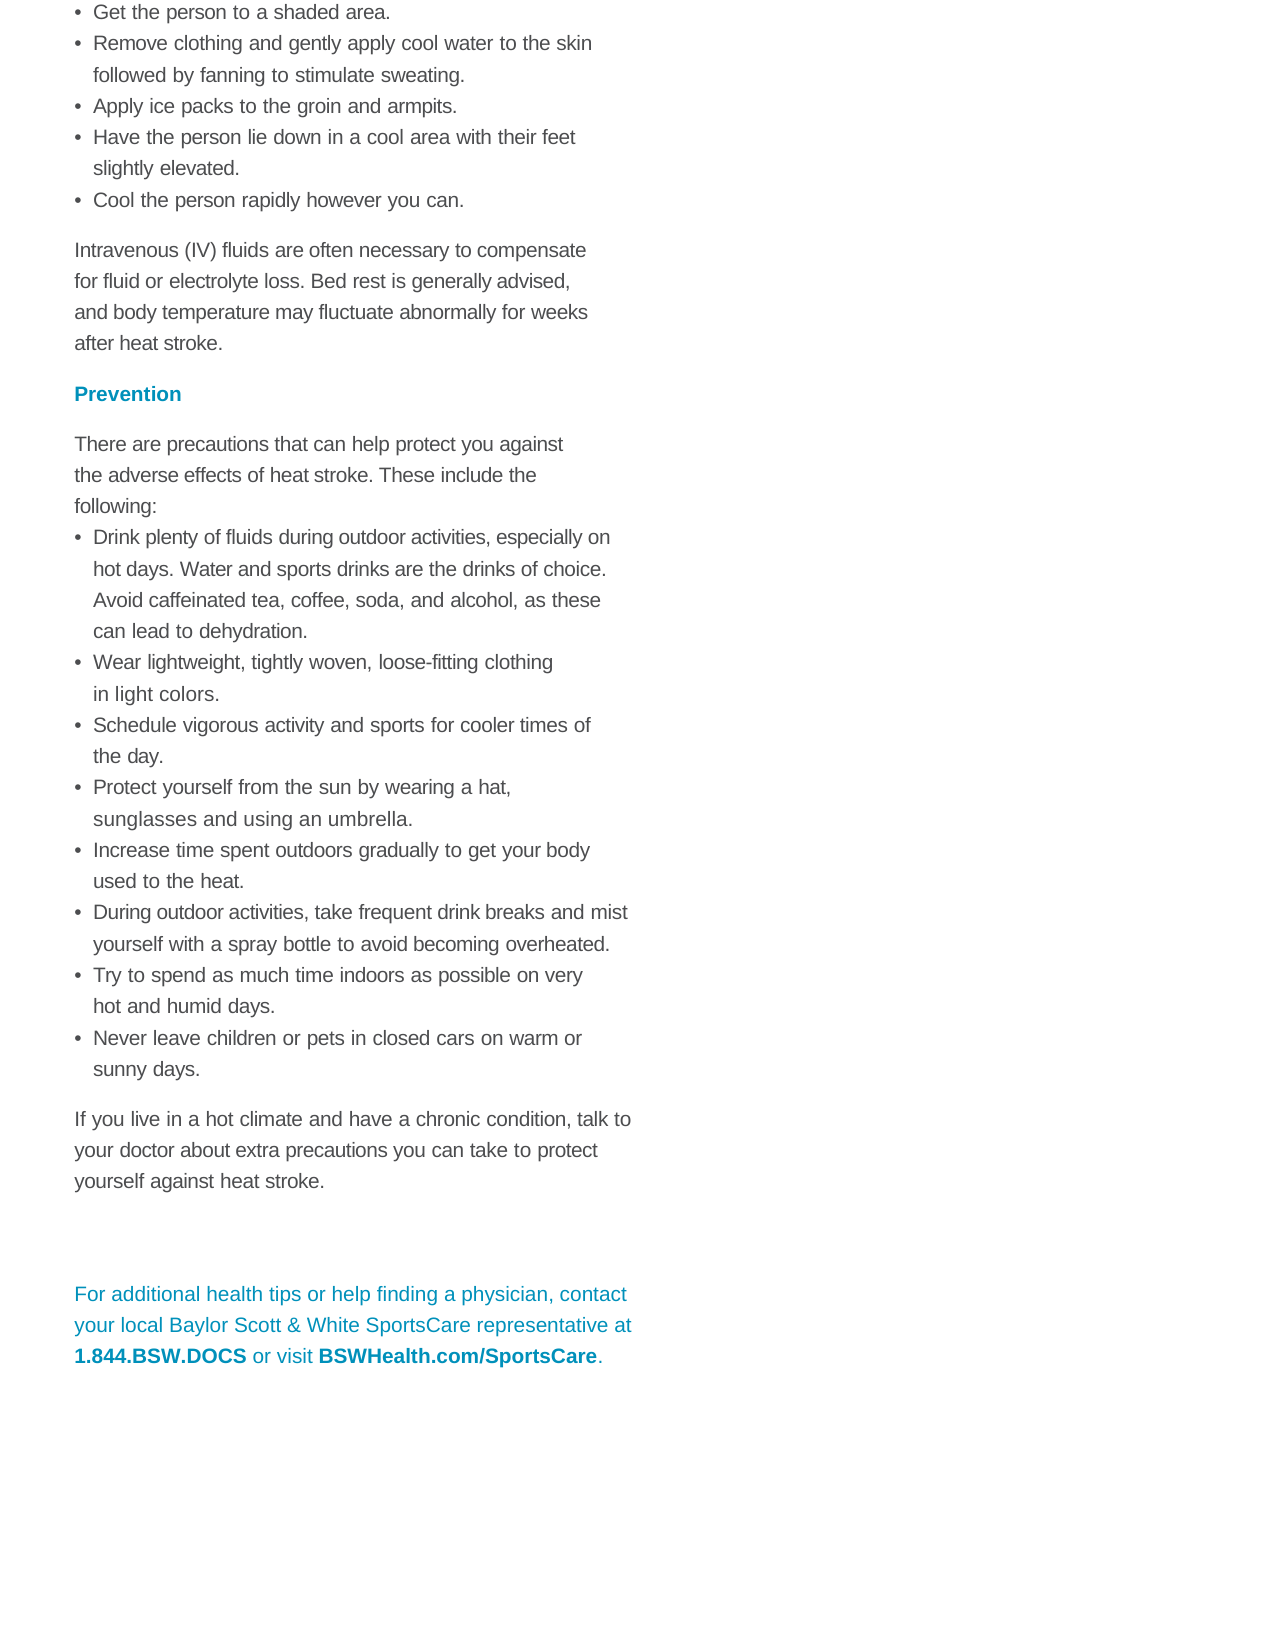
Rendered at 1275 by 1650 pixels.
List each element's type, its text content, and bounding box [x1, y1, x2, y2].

list Have the person lie down in a cool area with their feet slightly elevated. [74, 125, 606, 180]
list Never leave children or pets in closed cars on warm or sunny days. [74, 1025, 629, 1080]
text For additional health tips or help finding a physician, contact your local Baylor Scott & White SportsCare representative at 1.844.BSW.DOCS or visit BSWHealth.com/SportsCare. [74, 1282, 636, 1368]
list Protect yourself from the sun by wearing a hat, [74, 775, 648, 799]
list Try to spend as much time indoors as possible on very hot and humid days. [74, 963, 610, 1018]
list Cool the person rapidly however you can. [74, 187, 648, 211]
text Intravenous (IV) fluids are often necessary to compensate for fluid or electrolyte loss. Bed rest is generally advised, and body temperature may fluctuate abnormally for weeks after heat stroke. [74, 238, 591, 355]
list During outdoor activities, take frequent drink breaks and mist yourself with a spray bottle to avoid becoming overheated. [74, 900, 629, 955]
subtitle Prevention [74, 381, 648, 405]
list Wear lightweight, tightly woven, loose-fitting clothing [74, 650, 648, 674]
list Increase time spent outdoors gradually to get your body used to the heat. [74, 838, 617, 893]
text sunglasses and using an umbrella. [93, 806, 648, 830]
list Apply ice packs to the groin and armpits. [74, 94, 648, 118]
list Schedule vigorous activity and sports for cooler times of the day. [74, 713, 593, 768]
list Drink plenty of fluids during outdoor activities, especially on hot days. Water and sports drinks are the drinks of choice. Avoid caffeinated tea, coffee, soda, and alcohol, as these can lead to dehydration. [74, 525, 634, 643]
list Get the person to a shaded area. [74, 0, 648, 24]
text If you live in a hot climate and have a chronic condition, talk to your doctor about extra precautions you can take to protect yourself against heat stroke. [74, 1107, 647, 1193]
text There are precautions that can help protect you against the adverse effects of heat stroke. These include the following: [74, 431, 594, 518]
list Remove clothing and gently apply cool water to the skin followed by fanning to stimulate sweating. [74, 31, 624, 86]
text in light colors. [93, 681, 648, 705]
